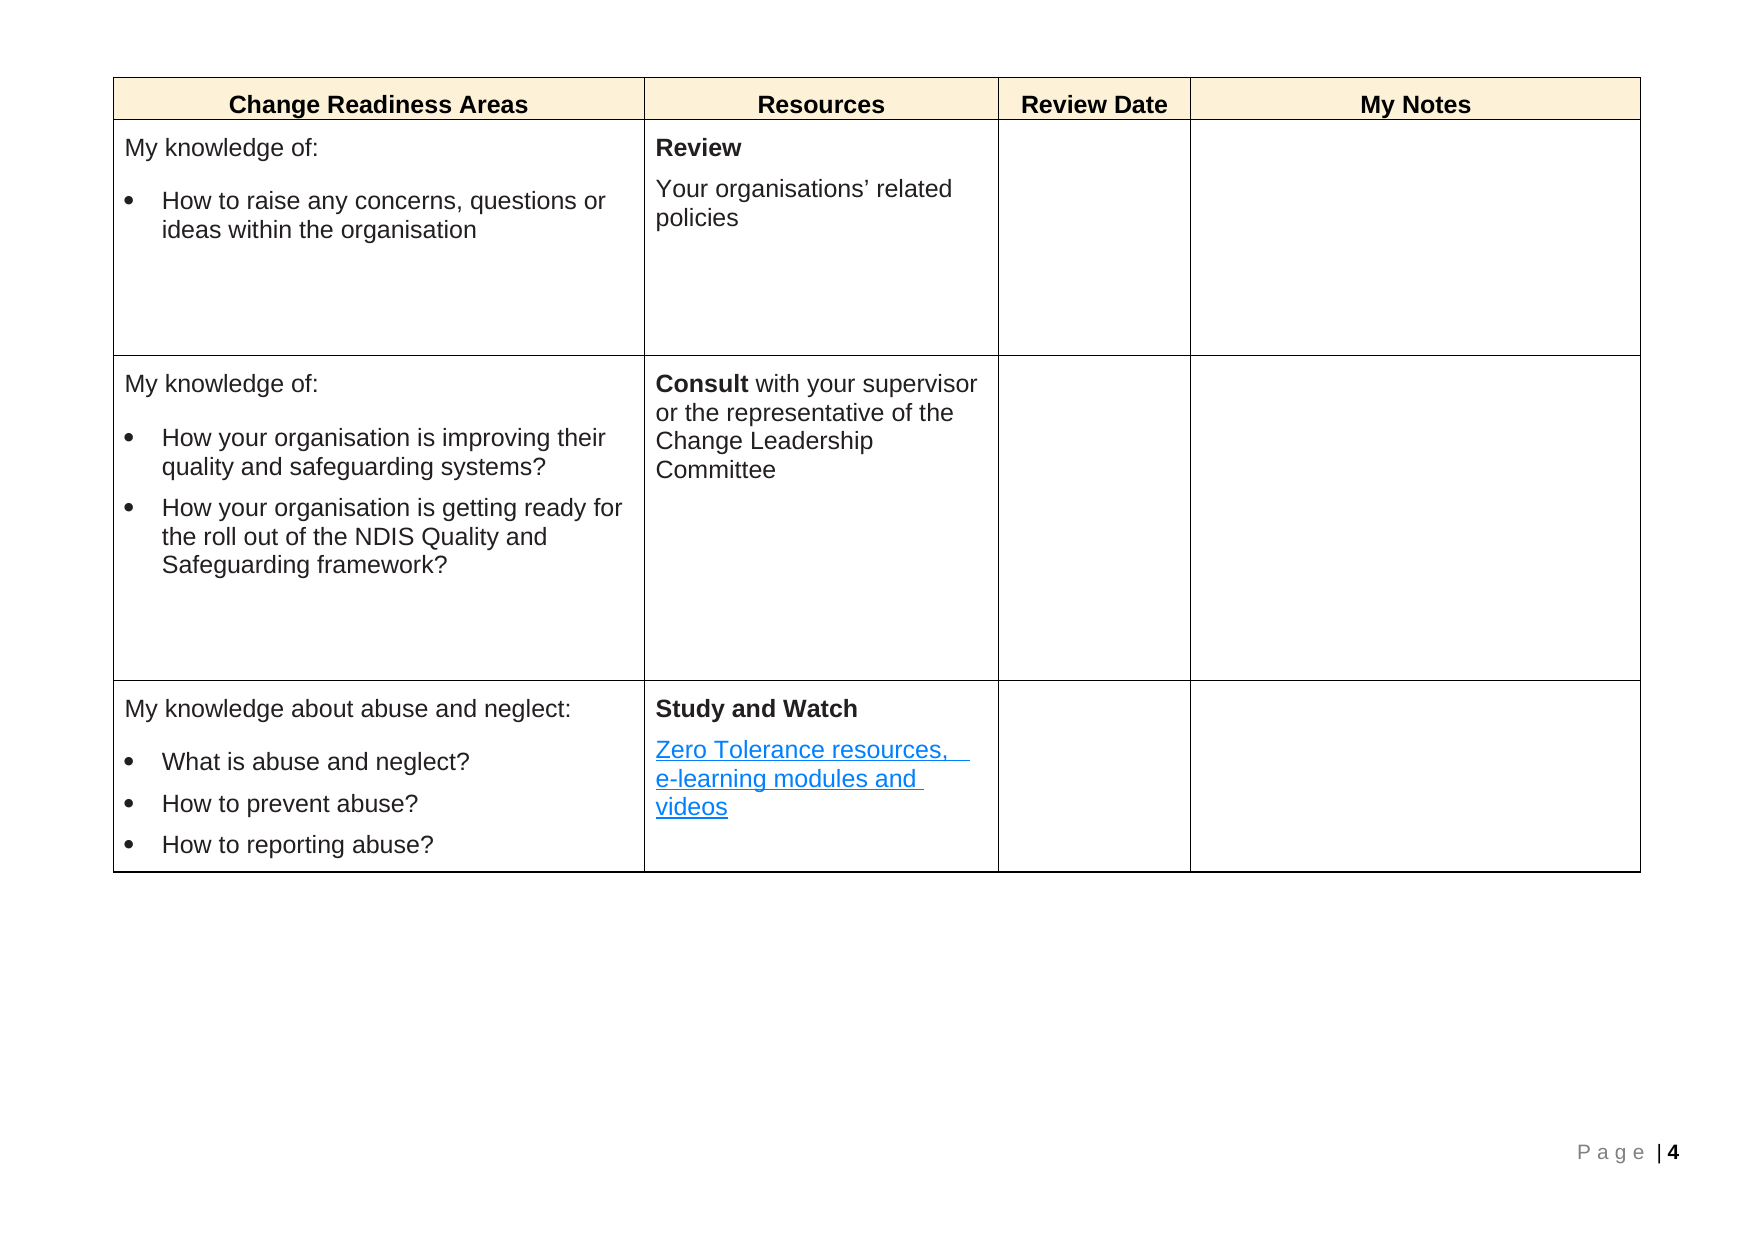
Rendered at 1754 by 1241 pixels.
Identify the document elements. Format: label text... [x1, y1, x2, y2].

table_cell Consult with your supervisor or the representative of the Change Leadership Committee [645, 356, 998, 680]
table_cell [1191, 681, 1640, 871]
table_cell My knowledge about abuse and neglect: What is abuse and neglect? How to prevent abuse? How to reporting abuse? [114, 681, 644, 871]
table_cell Review Your organisations’ related policies [645, 120, 998, 355]
table_cell [999, 120, 1190, 355]
table_header My Notes [1191, 78, 1640, 119]
table_cell My knowledge of: How to raise any concerns, questions or ideas within the organisation [114, 120, 644, 355]
table_header Change Readiness Areas [114, 78, 644, 119]
table_cell [999, 681, 1190, 871]
table_cell [1191, 120, 1640, 355]
table_header Resources [645, 78, 998, 119]
table_cell [999, 356, 1190, 680]
table_cell Study and Watch Zero Tolerance resources, e-learning modules and videos [645, 681, 998, 871]
table_cell [1191, 356, 1640, 680]
table_cell My knowledge of: How your organisation is improving their quality and safeguarding systems? How your organisation is getting ready for the roll out of the NDIS Quality and Safeguarding framework? [114, 356, 644, 680]
table_header Review Date [999, 78, 1190, 119]
